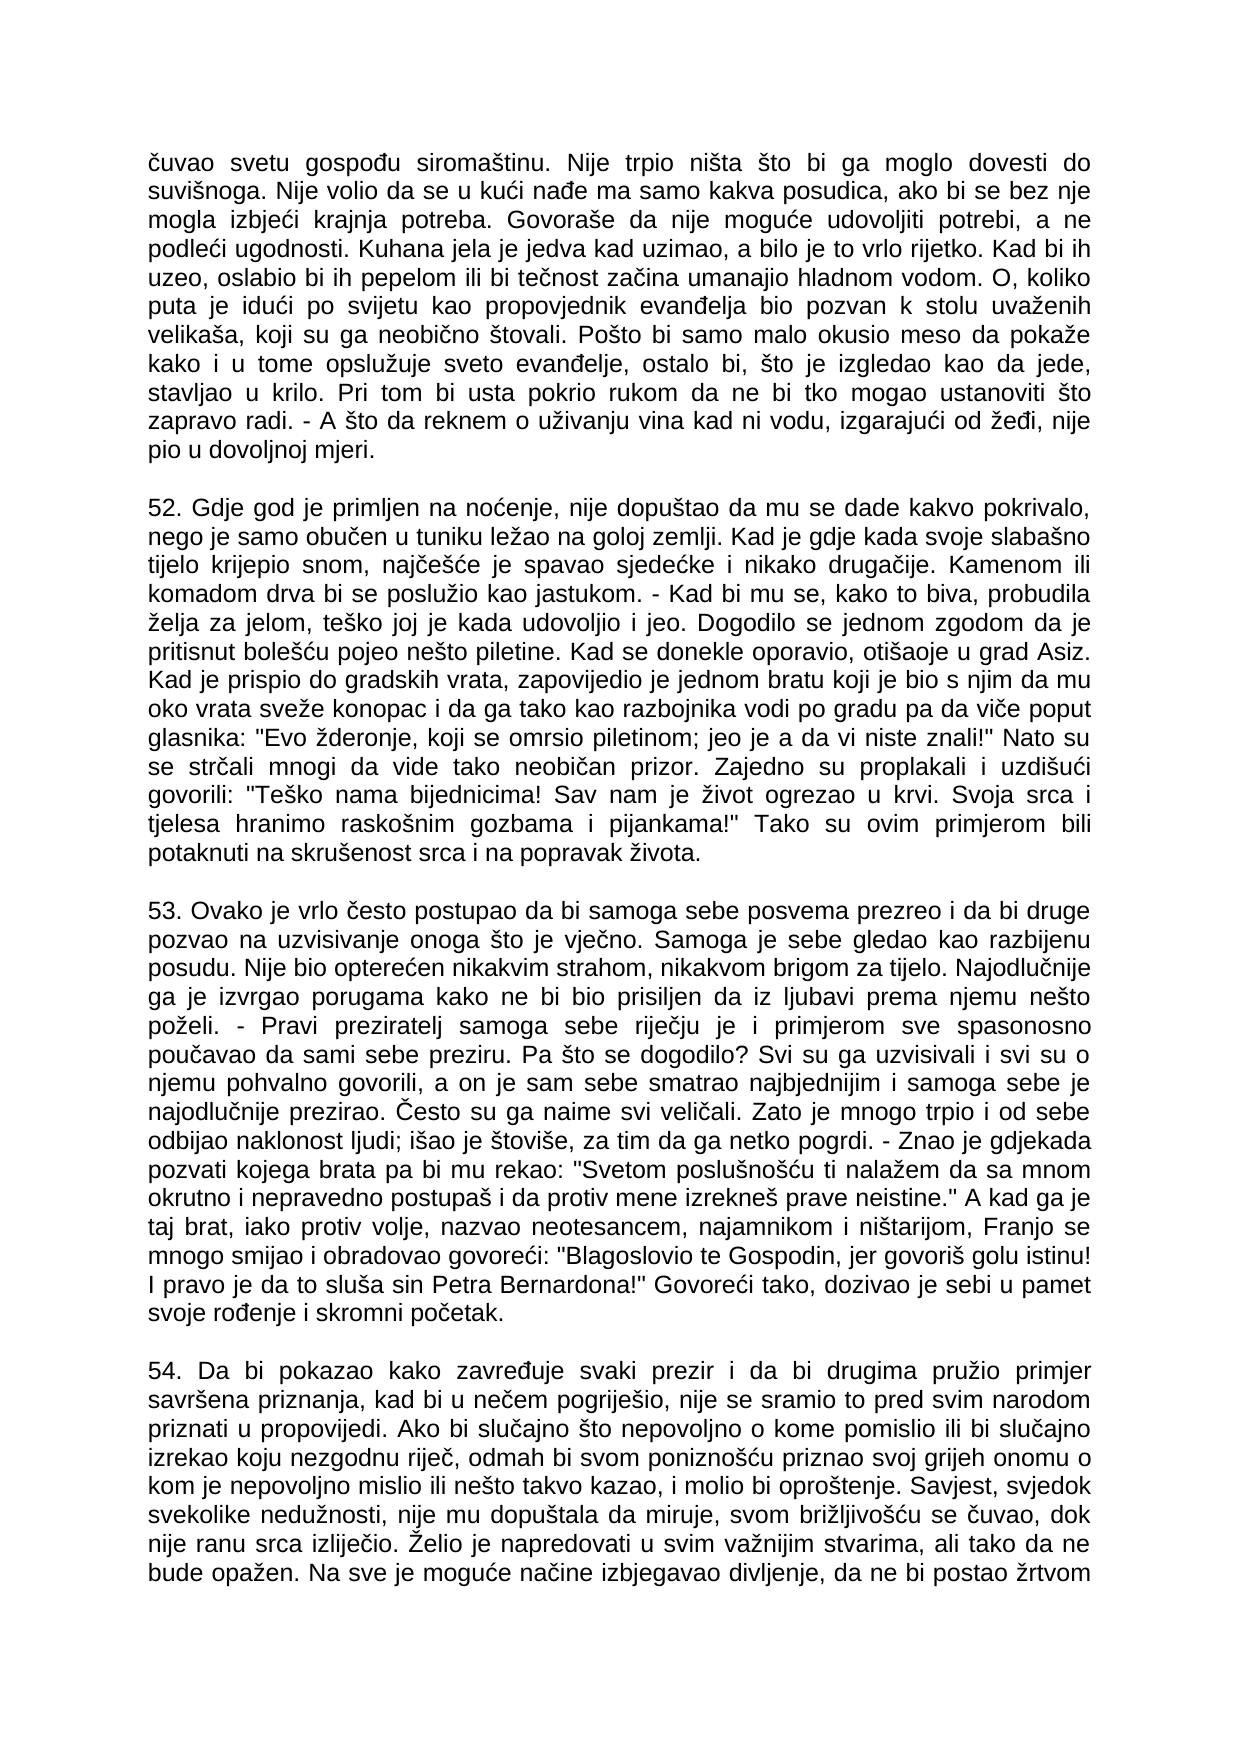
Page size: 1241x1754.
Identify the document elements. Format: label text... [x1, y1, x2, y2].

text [148, 1356, 1093, 1586]
text 53. Ovako je vrlo često postupao da bi samoga sebe posvema prezreo i da bi druge pozvao na uzvisivanje onoga što je vječno. Samoga je sebe gledao kao razbijenu posudu. Nije bio opterećen nikakvim strahom, nikakvom brigom za tijelo. Najodlučnije ga je izvrgao porugama kako ne bi bio prisiljen da iz ljubavi prema njemu nešto poželi. - Pravi preziratelj samoga sebe riječju je i primjerom sve spasonosno poučavao da sami sebe preziru. Pa što se dogodilo? Svi su ga uzvisivali i svi su o njemu pohvalno govorili, a on je sam sebe smatrao najbjednijim i samoga sebe je najodlučnije prezirao. Često su ga naime svi veličali. Zato je mnogo trpio i od sebe odbijao naklonost ljudi; išao je štoviše, za tim da ga netko pogrdi. - Znao je gdjekada pozvati kojega brata pa bi mu rekao: "Svetom poslušnošću ti nalažem da sa mnom okrutno i nepravedno postupaš i da protiv mene izrekneš prave neistine." A kad ga je taj brat, iako protiv volje, nazvao neotesancem, najamnikom i ništarijom, Franjo se mnogo smijao i obradovao govoreći: "Blagoslovio te Gospodin, jer govoriš golu istinu! I pravo je da to sluša sin Petra Bernardona!" Govoreći tako, dozivao je sebi u pamet svoje rođenje i skromni početak. [148, 896, 1093, 1327]
text 52. Gdje god je primljen na noćenje, nije dopuštao da mu se dade kakvo pokrivalo, nego je samo obučen u tuniku ležao na goloj zemlji. Kad je gdje kada svoje slabašno tijelo krijepio snom, najčešće je spavao sjedećke i nikako drugačije. Kamenom ili komadom drva bi se poslužio kao jastukom. - Kad bi mu se, kako to biva, probudila želja za jelom, teško joj je kada udovoljio i jeo. Dogodilo se jednom zgodom da je pritisnut bolešću pojeo nešto piletine. Kad se donekle oporavio, otišaoje u grad Asiz. Kad je prispio do gradskih vrata, zapovijedio je jednom bratu koji je bio s njim da mu oko vrata sveže konopac i da ga tako kao razbojnika vodi po gradu pa da viče poput glasnika: "Evo žderonje, koji se omrsio piletinom; jeo je a da vi niste znali!" Nato su se strčali mnogi da vide tako neobičan prizor. Zajedno su proplakali i uzdišući govorili: "Teško nama bijednicima! Sav nam je život ogrezao u krvi. Svoja srca i tjelesa hranimo raskošnim gozbama i pijankama!" Tako su ovim primjerom bili potaknuti na skrušenost srca i na popravak života. [148, 493, 1093, 867]
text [148, 148, 1093, 464]
